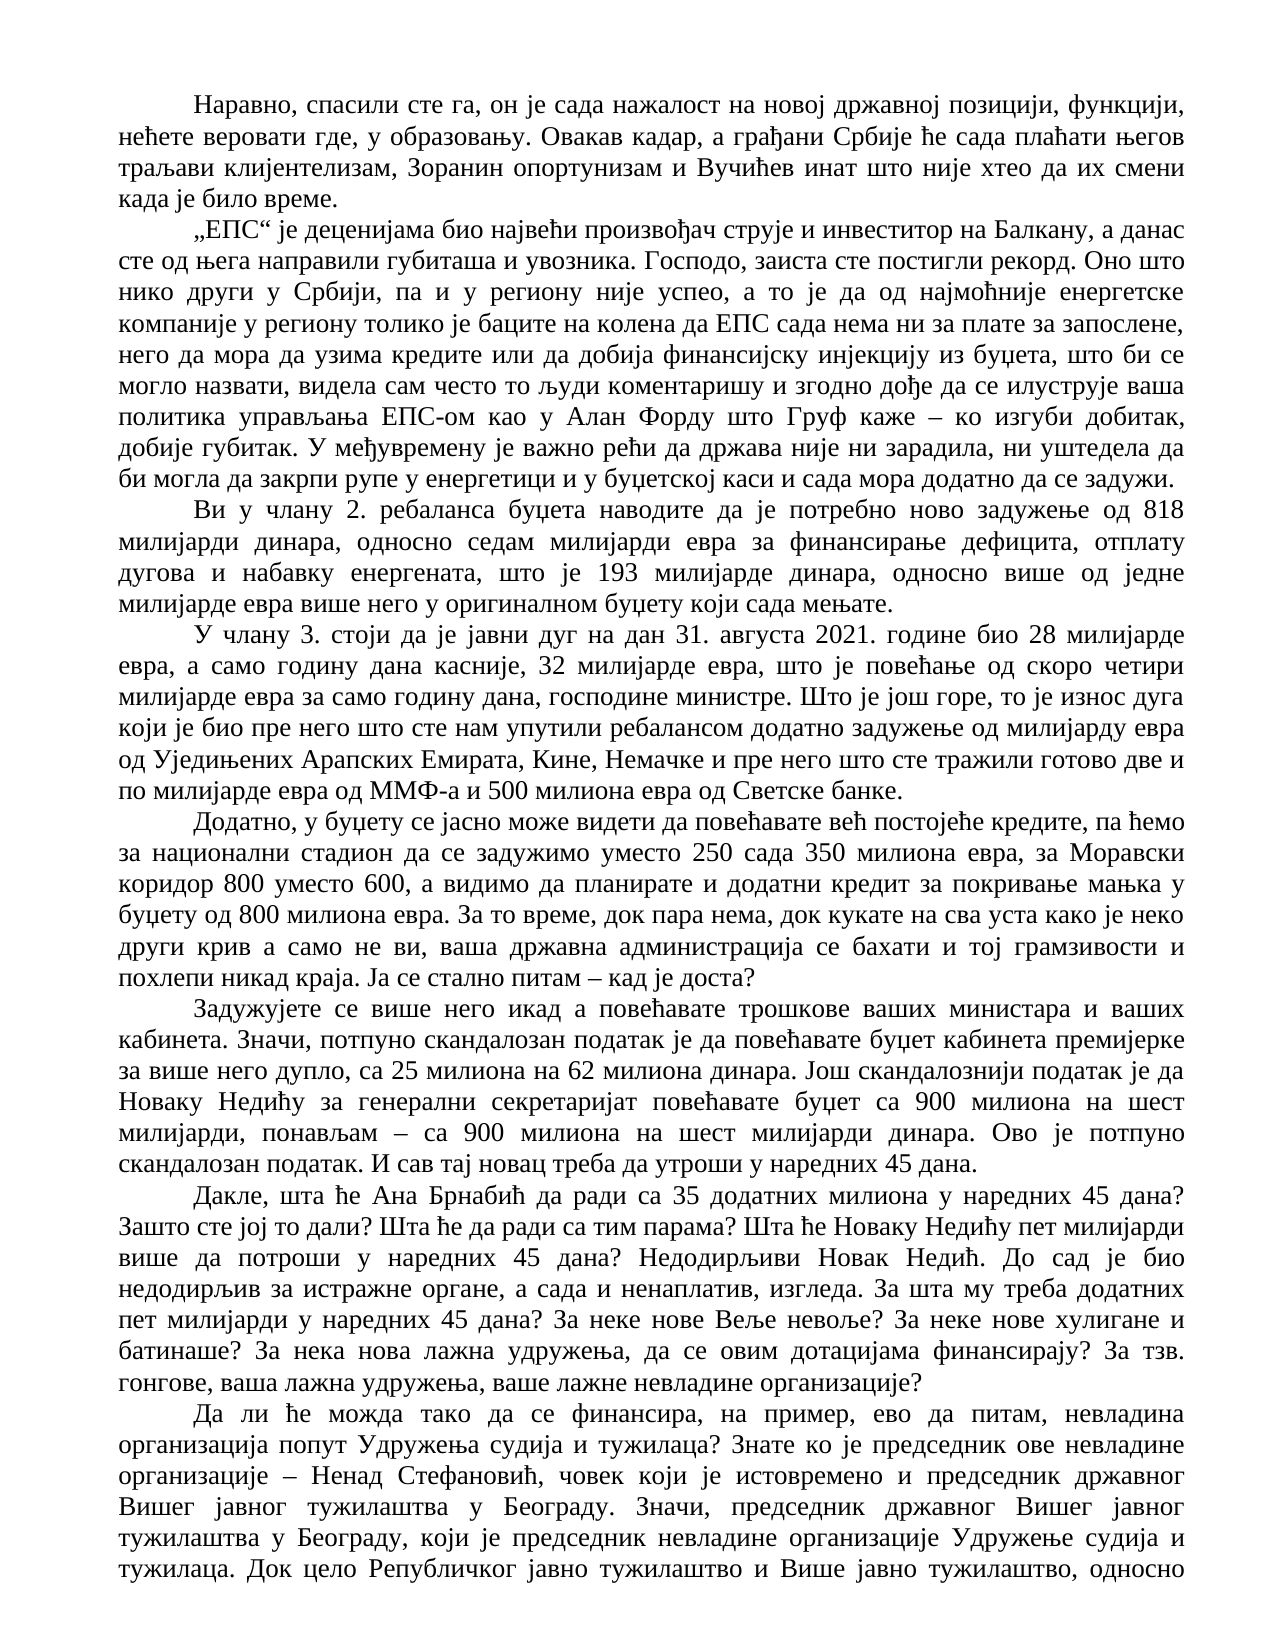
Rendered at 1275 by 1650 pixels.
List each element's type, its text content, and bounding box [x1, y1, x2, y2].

text Ви у члану 2. ребаланса буџета наводите да је потребно ново задужење од 818 милијарди динара, односно седам милијарди евра за финансирање дефицита, отплату дугова и набавку енергената, што је 193 милијарде динара, односно више од једне милијарде евра више него у оригиналном буџету који сада мењате. [118, 493, 1186, 618]
text „ЕПС“ је деценијама био највећи произвођач струје и инвеститор на Балкану, а данас сте од њега направили губиташа и увозника. Господо, заиста сте постигли рекорд. Оно што нико други у Србији, па и у региону није успео, а то је да од најмоћније енергетске компаније у региону толико је баците на колена да ЕПС сада нема ни за плате за запослене, него да мора да узима кредите или да добија финансијску инјекцију из буџета, што би се могло назвати, видела сам често то људи коментаришу и згодно дође да се илуструје ваша политика управљања ЕПС-ом као у Алан Форду што Груф каже – ко изгуби добитак, добије губитак. У међувремену је важно рећи да држава није ни зарадила, ни уштедела да би могла да закрпи рупе у енергетици и у буџетској каси и сада мора додатно да се задужи. [118, 213, 1186, 493]
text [118, 1397, 1186, 1584]
text У члану 3. стоји да је јавни дуг на дан 31. августа 2021. године био 28 милијарде евра, а само годину дана касније, 32 милијарде евра, што је повећање од скоро четири милијарде евра за само годину дана, господине министре. Што је још горе, то је износ дуга који је био пре него што сте нам упутили ребалансом додатно задужење од милијарду евра од Уједињених Арапских Емирата, Кине, Немачке и пре него што сте тражили готово две и по милијарде евра од ММФ-а и 500 милиона евра од Светске банке. [118, 618, 1186, 805]
text Додатно, у буџету се јасно може видети да повећавате већ постојеће кредите, па ћемо за национални стадион да се задужимо уместо 250 сада 350 милиона евра, за Моравски коридор 800 уместо 600, а видимо да планирате и додатни кредит за покривање мањка у буџету од 800 милиона евра. За то време, док пара нема, док кукате на сва уста како је неко други крив а само не ви, ваша државна администрација се бахати и тој грамзивости и похлепи никад краја. Ја се стално питам – кад је доста? [118, 805, 1186, 992]
text Наравно, спасили сте га, он је сада нажалост на новој државној позицији, функцији, нећете веровати где, у образовању. Овакав кадар, а грађани Србије ће сада плаћати његов траљави клијентелизам, Зоранин опортунизам и Вучићев инат што није хтео да их смени када је било време. [118, 89, 1186, 213]
text Задужујете се више него икад а повећавате трошкове ваших министара и ваших кабинета. Значи, потпуно скандалозан податак је да повећавате буџет кабинета премијерке за више него дупло, са 25 милиона на 62 милиона динара. Још скандалознији податак је да Новаку Недићу за генерални секретаријат повећавате буџет са 900 милиона на шест милијарди, понављам – са 900 милиона на шест милијарди динара. Ово је потпуно скандалозан податак. И сав тај новац треба да утроши у наредних 45 дана. [118, 992, 1186, 1179]
text Дакле, шта ће Ана Брнабић да ради са 35 додатних милиона у наредних 45 дана? Зашто сте јој то дали? Шта ће да ради са тим парама? Шта ће Новаку Недићу пет милијарди више да потроши у наредних 45 дана? Недодирљиви Новак Недић. До сад је био недодирљив за истражне органе, а сада и ненаплатив, изгледа. За шта му треба додатних пет милијарди у наредних 45 дана? За неке нове Веље невоље? За неке нове хулигане и батинаше? За нека нова лажна удружења, да се овим дотацијама финансирају? За тзв. гонгове, ваша лажна удружења, ваше лажне невладине организације? [118, 1179, 1186, 1397]
